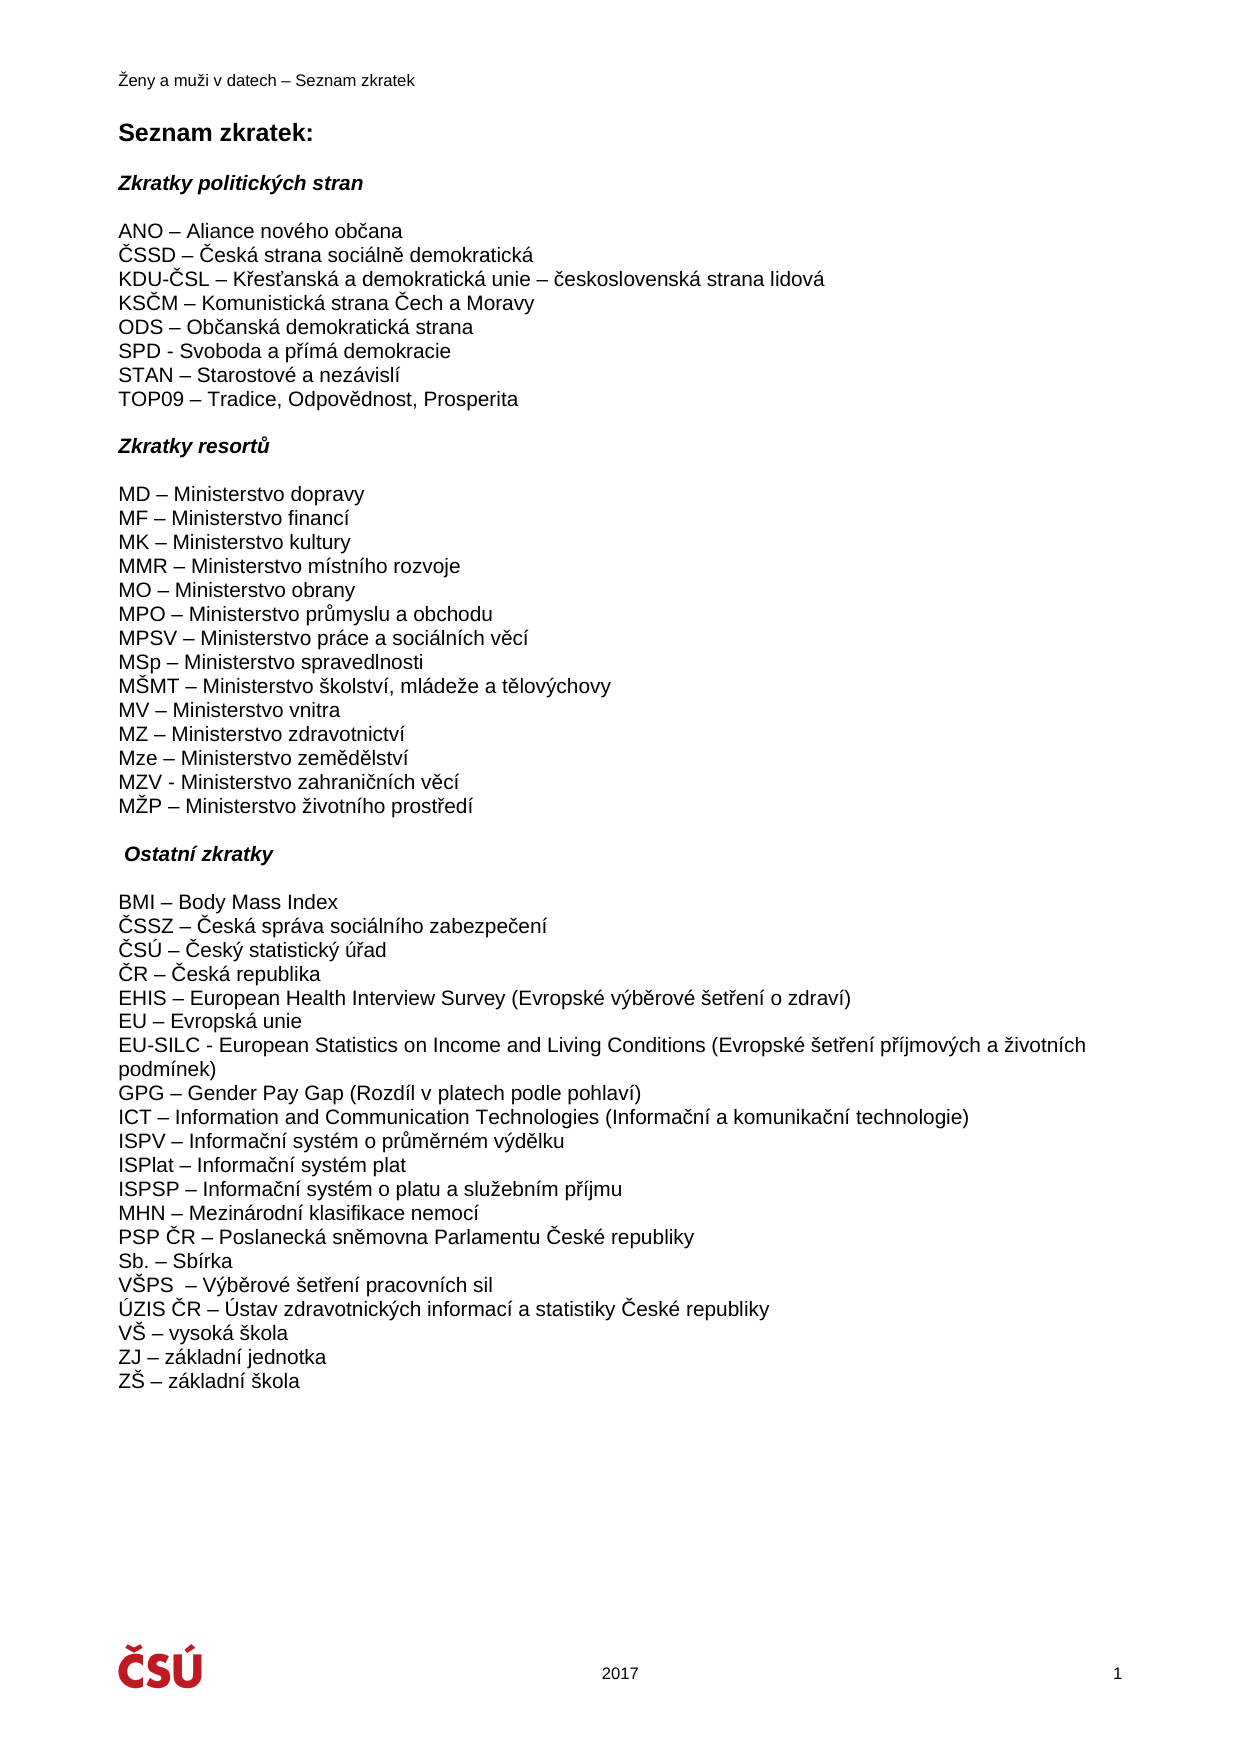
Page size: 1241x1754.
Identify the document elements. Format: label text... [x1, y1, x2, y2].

text ICT – Information and Communication Technologies (Informační a komunikační technologie) [118, 1105, 1122, 1129]
text MZ – Ministerstvo zdravotnictví [118, 722, 1122, 746]
text PSP ČR – Poslanecká sněmovna Parlamentu České republiky [118, 1225, 1122, 1249]
text ISPV – Informační systém o průměrném výdělku [118, 1129, 1122, 1153]
text EU – Evropská unie [118, 1009, 1122, 1033]
text ZJ – základní jednotka [118, 1345, 1122, 1369]
text ČSSD – Česká strana sociálně demokratická [118, 243, 1122, 267]
text EHIS – European Health Interview Survey (Evropské výběrové šetření o zdraví) [118, 985, 1122, 1009]
text ODS – Občanská demokratická strana [118, 314, 1122, 338]
text MD – Ministerstvo dopravy [118, 482, 1122, 506]
text ZŠ – základní škola [118, 1369, 1122, 1393]
text STAN – Starostové a nezávislí [118, 362, 1122, 386]
text Sb. – Sbírka [118, 1249, 1122, 1273]
text Ostatní zkratky [118, 842, 1122, 866]
text EU-SILC - European Statistics on Income and Living Conditions (Evropské šetření příjmových a životních podmínek) [118, 1033, 1122, 1081]
text MO – Ministerstvo obrany [118, 578, 1122, 602]
text ÚZIS ČR – Ústav zdravotnických informací a statistiky České republiky [118, 1297, 1122, 1321]
text MSp – Ministerstvo spravedlnosti [118, 650, 1122, 674]
text MK – Ministerstvo kultury [118, 530, 1122, 554]
text Zkratky politických stran [118, 171, 1122, 195]
text KDU-ČSL – Křesťanská a demokratická unie – československá strana lidová [118, 267, 1122, 291]
text ISPSP – Informační systém o platu a služebním příjmu [118, 1177, 1122, 1201]
text ČSÚ – Český statistický úřad [118, 937, 1122, 961]
text VŠ – vysoká škola [118, 1321, 1122, 1345]
text BMI – Body Mass Index [118, 889, 1122, 913]
text Zkratky resortů [118, 434, 1122, 458]
text Mze – Ministerstvo zemědělství [118, 746, 1122, 770]
text MHN – Mezinárodní klasifikace nemocí [118, 1201, 1122, 1225]
text MPSV – Ministerstvo práce a sociálních věcí [118, 626, 1122, 650]
text MPO – Ministerstvo průmyslu a obchodu [118, 602, 1122, 626]
text MMR – Ministerstvo místního rozvoje [118, 554, 1122, 578]
picture [118, 1643, 202, 1689]
text KSČM – Komunistická strana Čech a Moravy [118, 291, 1122, 314]
text MŠMT – Ministerstvo školství, mládeže a tělovýchovy [118, 674, 1122, 698]
text VŠPS – Výběrové šetření pracovních sil [118, 1273, 1122, 1297]
text GPG – Gender Pay Gap (Rozdíl v platech podle pohlaví) [118, 1081, 1122, 1105]
text ISPlat – Informační systém plat [118, 1153, 1122, 1177]
text ANO – Aliance nového občana [118, 219, 1122, 243]
text Seznam zkratek: [118, 118, 1122, 147]
text MV – Ministerstvo vnitra [118, 698, 1122, 722]
text MF – Ministerstvo financí [118, 506, 1122, 530]
text ČR – Česká republika [118, 961, 1122, 985]
text MŽP – Ministerstvo životního prostředí [118, 794, 1122, 818]
text TOP09 – Tradice, Odpovědnost, Prosperita [118, 386, 1122, 410]
text ČSSZ – Česká správa sociálního zabezpečení [118, 913, 1122, 937]
text MZV - Ministerstvo zahraničních věcí [118, 770, 1122, 794]
text SPD - Svoboda a přímá demokracie [118, 338, 1122, 362]
